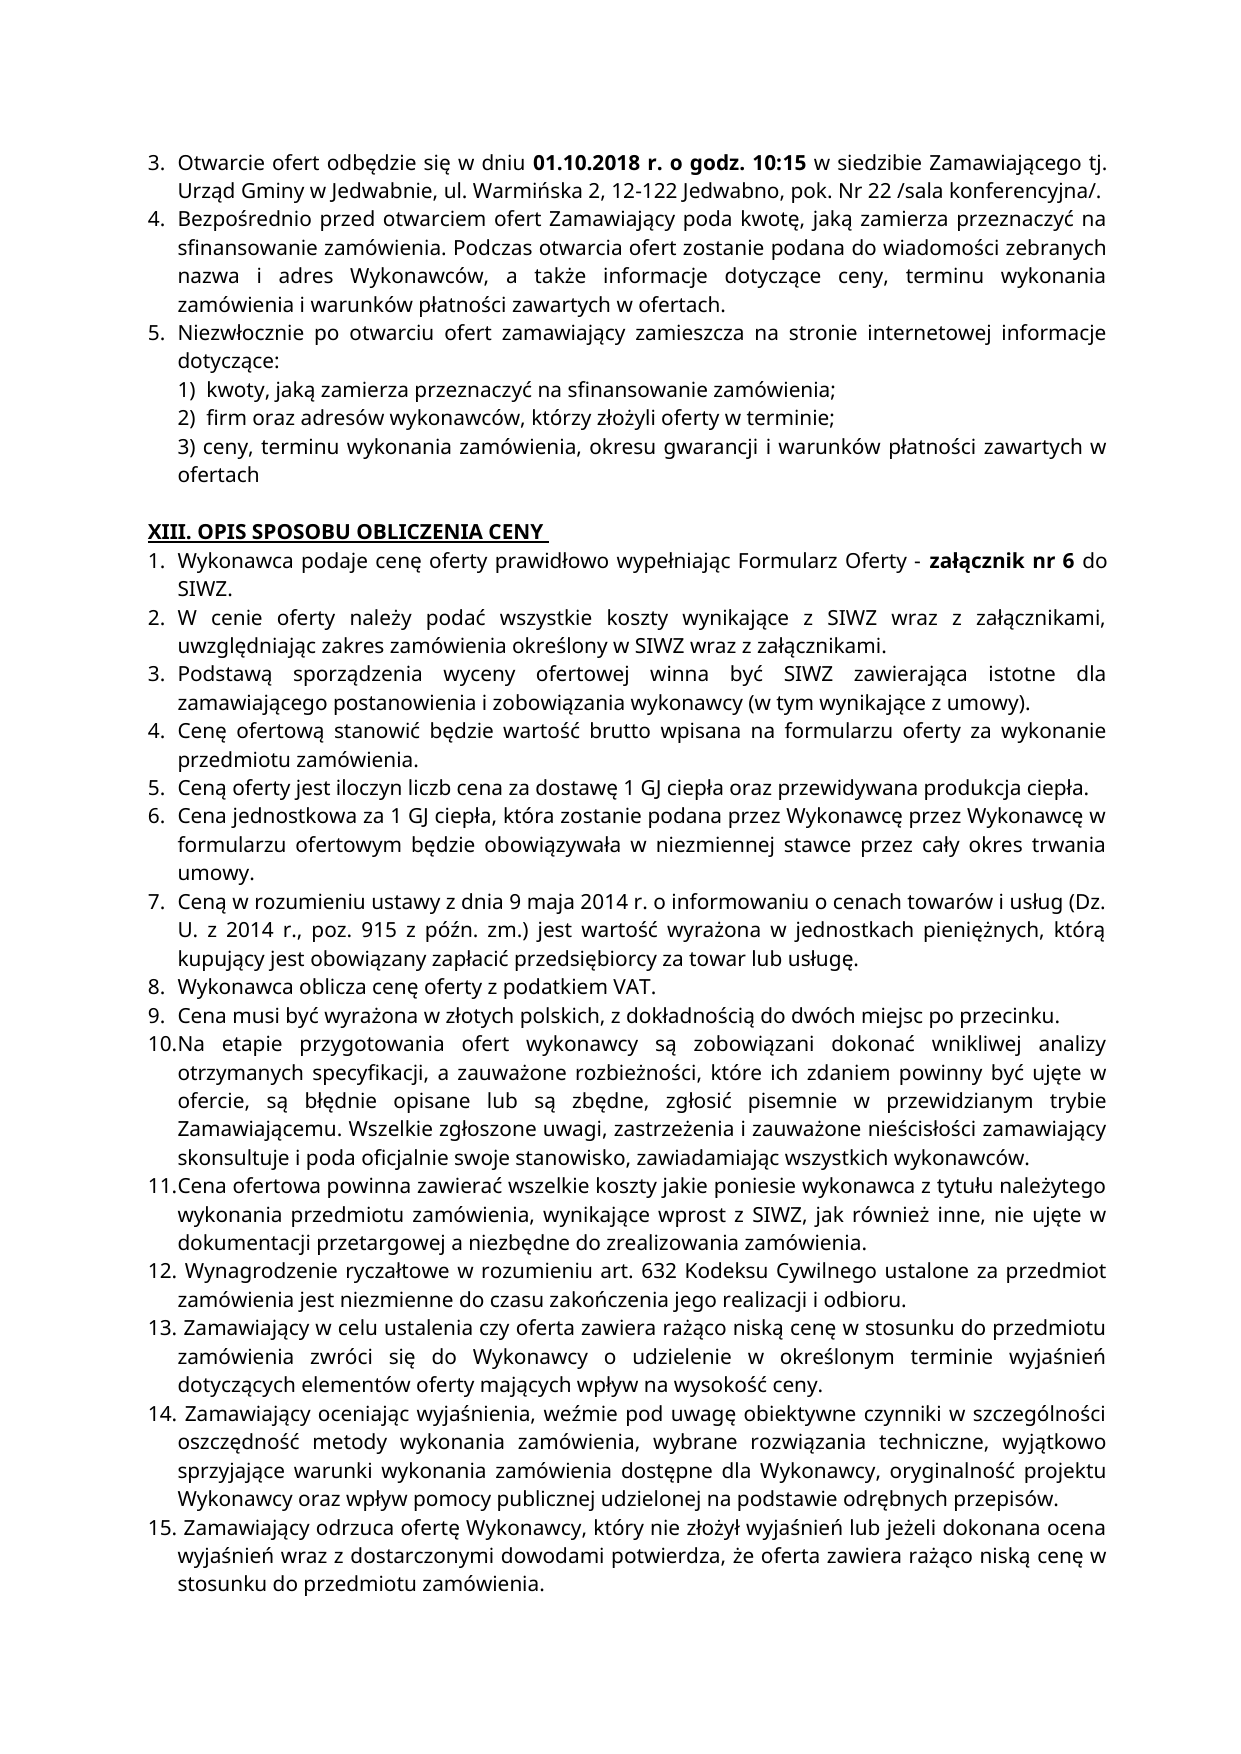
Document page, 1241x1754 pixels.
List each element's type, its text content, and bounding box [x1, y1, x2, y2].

text 2) firm oraz adresów wykonawców, którzy złożyli oferty w terminie; [177, 403, 1107, 432]
list Zamawiający odrzuca ofertę Wykonawcy, który nie złożył wyjaśnień lub jeżeli dokonana ocena wyjaśnień wraz z dostarczonymi dowodami potwierdza, że oferta zawiera rażąco niską cenę w stosunku do przedmiotu zamówienia. [148, 1513, 1107, 1598]
list Wykonawca podaje cenę oferty prawidłowo wypełniając Formularz Oferty - załącznik nr 6 do SIWZ. [148, 546, 1107, 603]
list Cena jednostkowa za 1 GJ ciepła, która zostanie podana przez Wykonawcę przez Wykonawcę w formularzu ofertowym będzie obowiązywała w niezmiennej stawce przez cały okres trwania umowy. [148, 802, 1107, 887]
text XIII. OPIS SPOSOBU OBLICZENIA CENY [148, 517, 1107, 546]
text 3) ceny, terminu wykonania zamówienia, okresu gwarancji i warunków płatności zawartych w ofertach [177, 432, 1107, 489]
list Cena musi być wyrażona w złotych polskich, z dokładnością do dwóch miejsc po przecinku. [148, 1001, 1107, 1029]
list Cenę ofertową stanowić będzie wartość brutto wpisana na formularzu oferty za wykonanie przedmiotu zamówienia. [148, 716, 1107, 773]
list Wykonawca oblicza cenę oferty z podatkiem VAT. [148, 972, 1107, 1001]
list W cenie oferty należy podać wszystkie koszty wynikające z SIWZ wraz z załącznikami, uwzględniając zakres zamówienia określony w SIWZ wraz z załącznikami. [148, 603, 1107, 659]
list Zamawiający w celu ustalenia czy oferta zawiera rażąco niską cenę w stosunku do przedmiotu zamówienia zwróci się do Wykonawcy o udzielenie w określonym terminie wyjaśnień dotyczących elementów oferty mających wpływ na wysokość ceny. [148, 1313, 1107, 1399]
list Ceną oferty jest iloczyn liczb cena za dostawę 1 GJ ciepła oraz przewidywana produkcja ciepła. [148, 773, 1107, 802]
text 1) kwoty, jaką zamierza przeznaczyć na sfinansowanie zamówienia; [177, 375, 1107, 403]
list Zamawiający oceniając wyjaśnienia, weźmie pod uwagę obiektywne czynniki w szczególności oszczędność metody wykonania zamówienia, wybrane rozwiązania techniczne, wyjątkowo sprzyjające warunki wykonania zamówienia dostępne dla Wykonawcy, oryginalność projektu Wykonawcy oraz wpływ pomocy publicznej udzielonej na podstawie odrębnych przepisów. [148, 1399, 1107, 1513]
list Niezwłocznie po otwarciu ofert zamawiający zamieszcza na stronie internetowej informacje dotyczące: [148, 318, 1107, 375]
list Wynagrodzenie ryczałtowe w rozumieniu art. 632 Kodeksu Cywilnego ustalone za przedmiot zamówienia jest niezmienne do czasu zakończenia jego realizacji i odbioru. [148, 1257, 1107, 1313]
list Bezpośrednio przed otwarciem ofert Zamawiający poda kwotę, jaką zamierza przeznaczyć na sfinansowanie zamówienia. Podczas otwarcia ofert zostanie podana do wiadomości zebranych nazwa i adres Wykonawców, a także informacje dotyczące ceny, terminu wykonania zamówienia i warunków płatności zawartych w ofertach. [148, 204, 1107, 318]
list Podstawą sporządzenia wyceny ofertowej winna być SIWZ zawierająca istotne dla zamawiającego postanowienia i zobowiązania wykonawcy (w tym wynikające z umowy). [148, 659, 1107, 716]
list Ceną w rozumieniu ustawy z dnia 9 maja 2014 r. o informowaniu o cenach towarów i usług (Dz. U. z 2014 r., poz. 915 z późn. zm.) jest wartość wyrażona w jednostkach pieniężnych, którą kupujący jest obowiązany zapłacić przedsiębiorcy za towar lub usługę. [148, 887, 1107, 972]
list Na etapie przygotowania ofert wykonawcy są zobowiązani dokonać wnikliwej analizy otrzymanych specyfikacji, a zauważone rozbieżności, które ich zdaniem powinny być ujęte w ofercie, są błędnie opisane lub są zbędne, zgłosić pisemnie w przewidzianym trybie Zamawiającemu. Wszelkie zgłoszone uwagi, zastrzeżenia i zauważone nieścisłości zamawiający skonsultuje i poda oficjalnie swoje stanowisko, zawiadamiając wszystkich wykonawców. [148, 1029, 1107, 1171]
list Otwarcie ofert odbędzie się w dniu 01.10.2018 r. o godz. 10:15 w siedzibie Zamawiającego tj. Urząd Gminy w Jedwabnie, ul. Warmińska 2, 12-122 Jedwabno, pok. Nr 22 /sala konferencyjna/. [148, 148, 1107, 204]
list Cena ofertowa powinna zawierać wszelkie koszty jakie poniesie wykonawca z tytułu należytego wykonania przedmiotu zamówienia, wynikające wprost z SIWZ, jak również inne, nie ujęte w dokumentacji przetargowej a niezbędne do zrealizowania zamówienia. [148, 1171, 1107, 1257]
